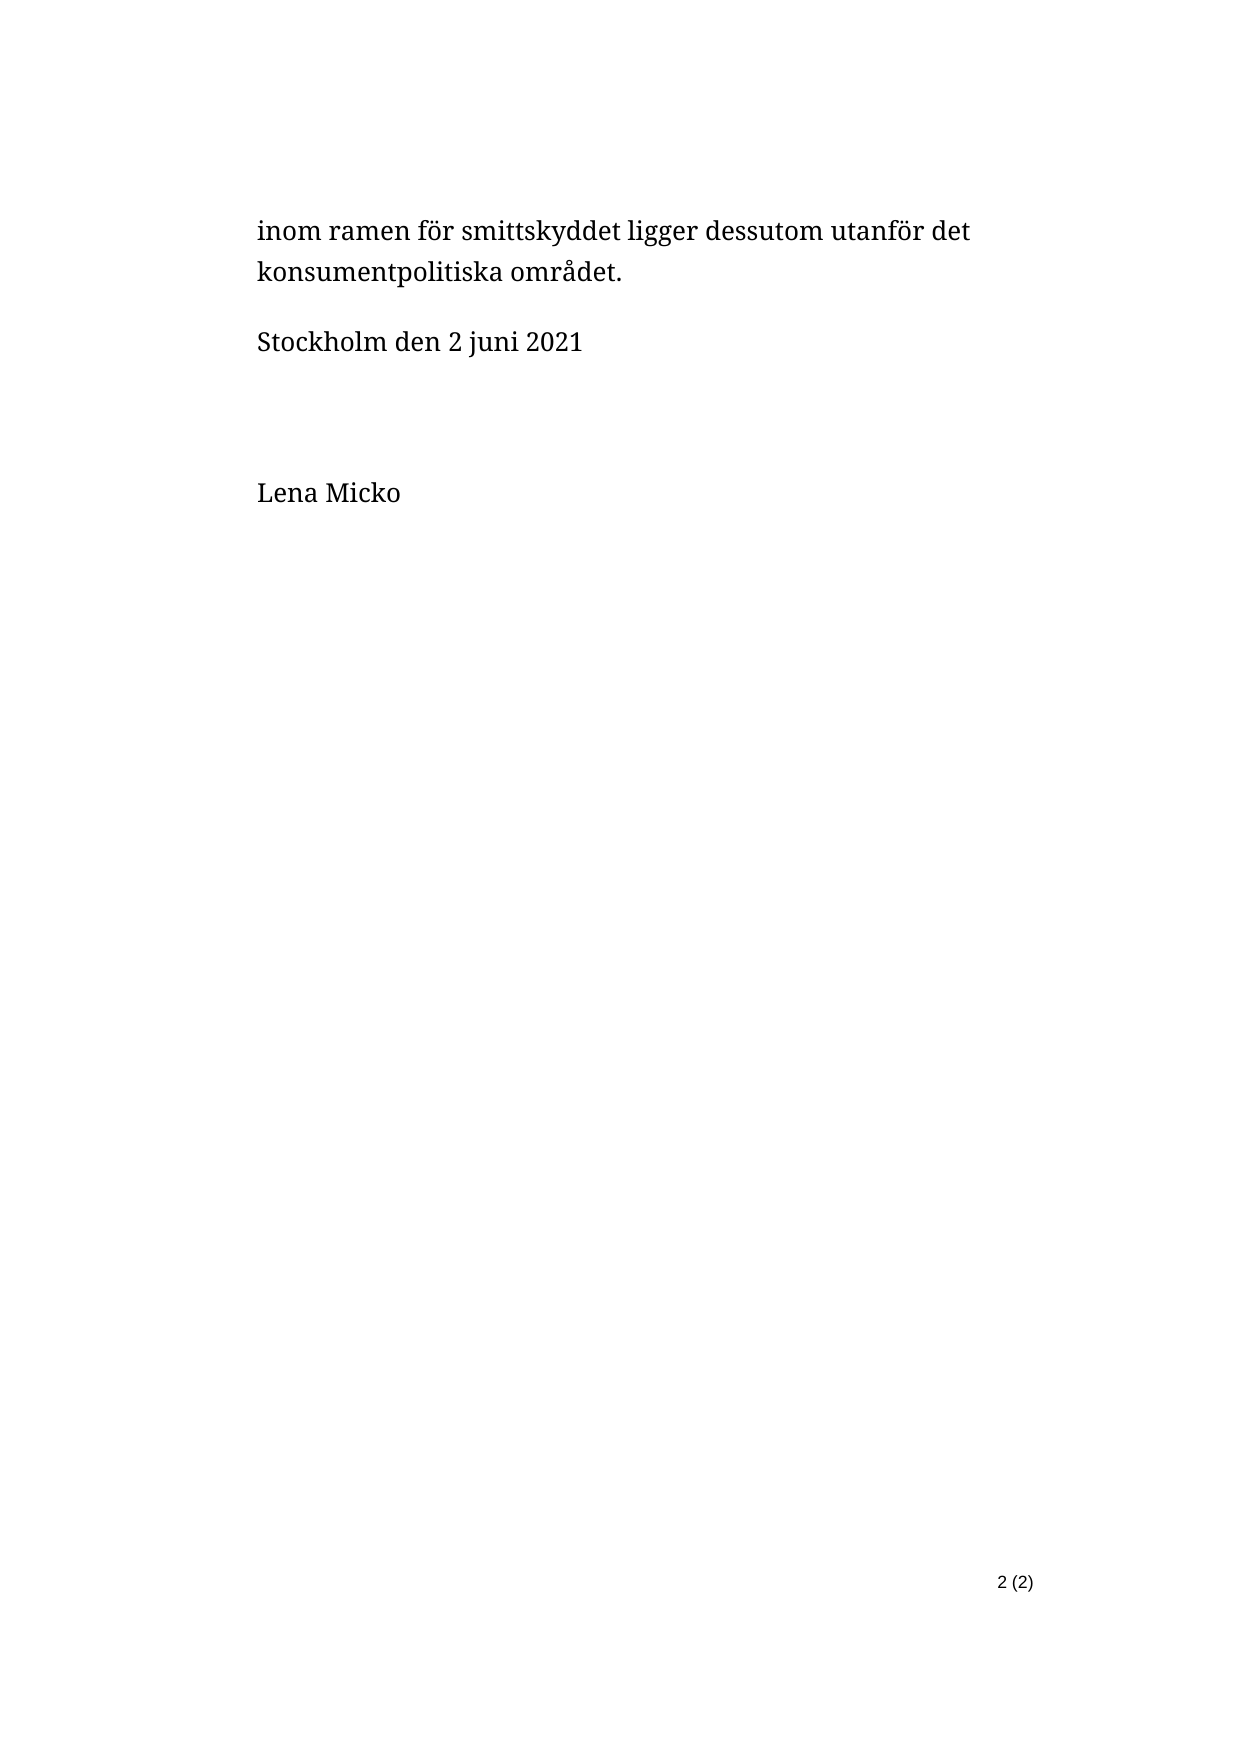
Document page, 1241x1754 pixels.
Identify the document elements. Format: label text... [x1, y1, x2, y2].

text Lena Micko [257, 475, 1033, 511]
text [257, 213, 1033, 289]
text Stockholm den [257, 323, 1033, 359]
